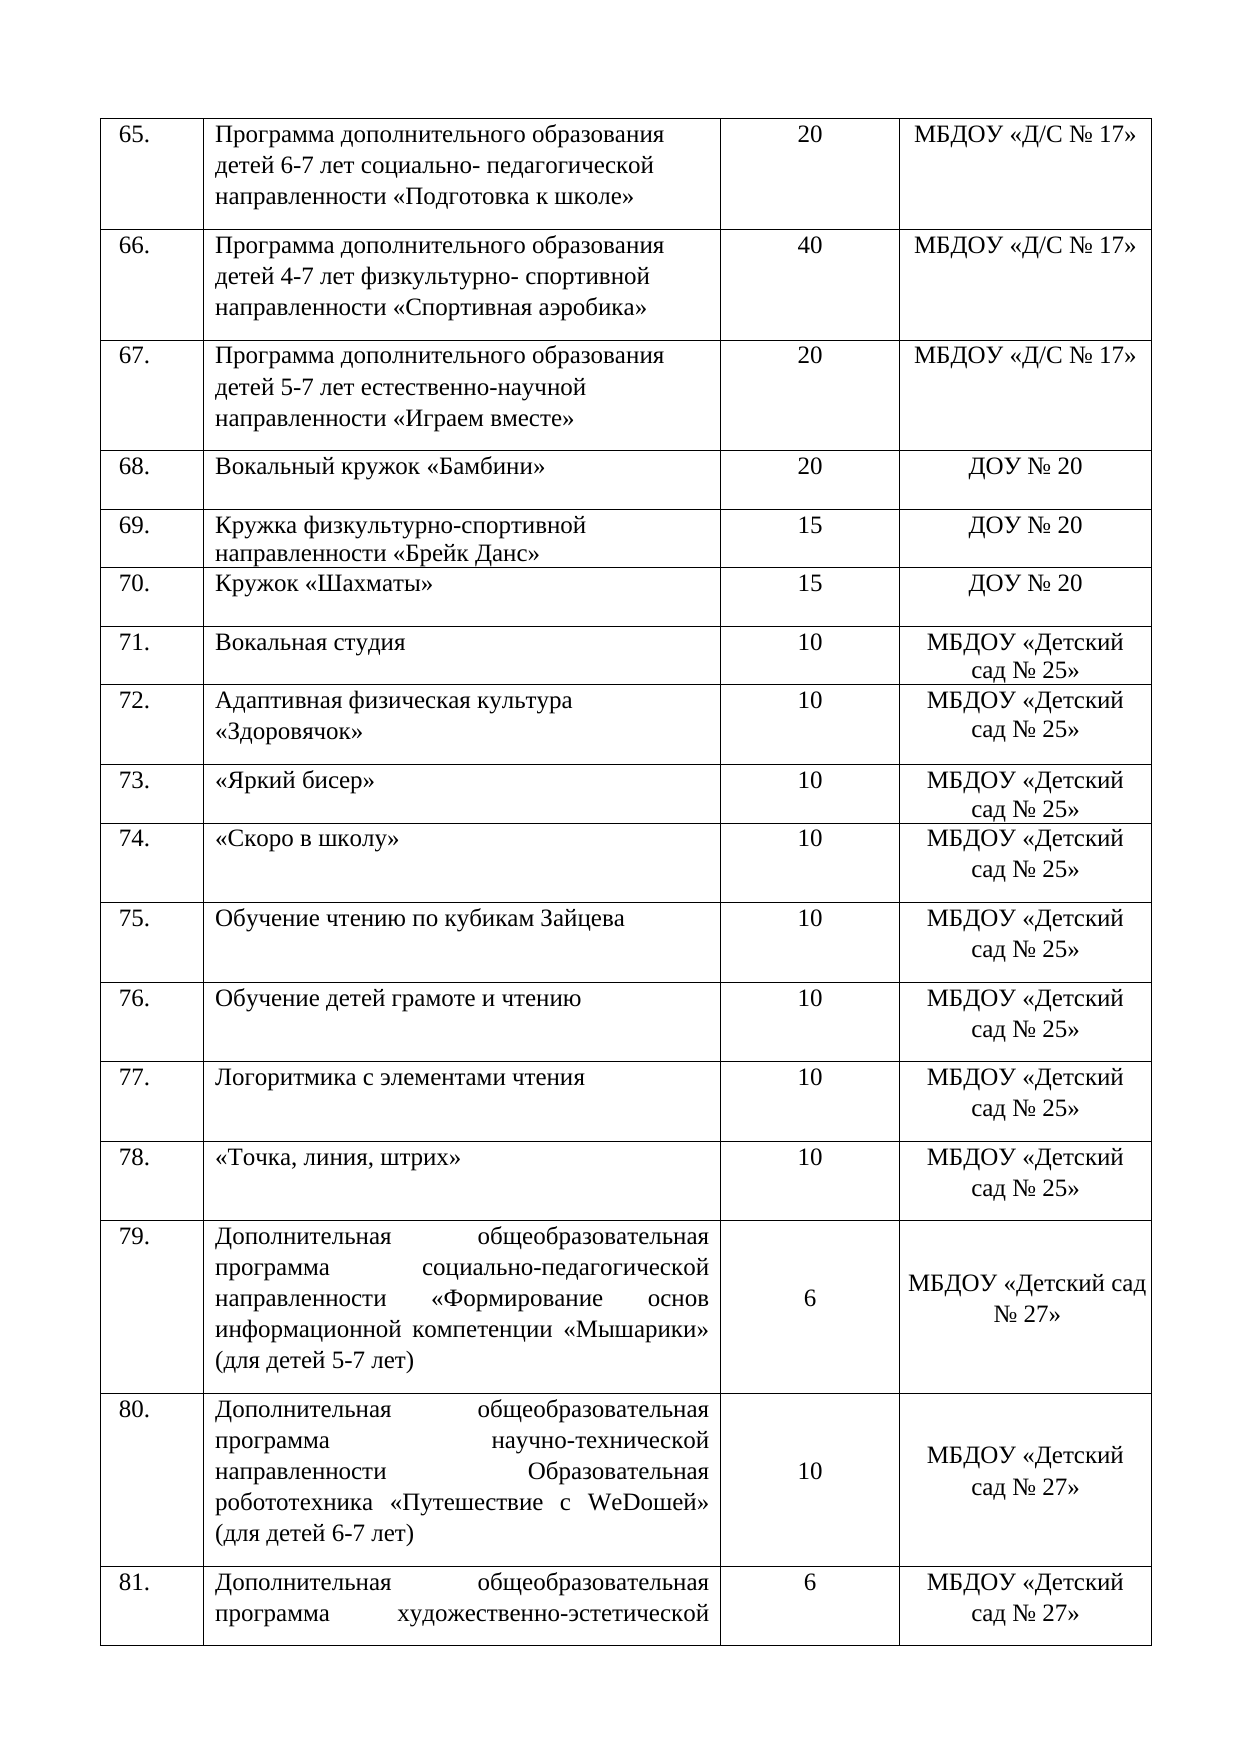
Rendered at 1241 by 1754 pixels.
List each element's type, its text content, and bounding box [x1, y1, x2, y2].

table_cell 20 [721, 451, 899, 509]
table_cell 6 [721, 1221, 899, 1393]
table_cell 20 [721, 341, 899, 450]
table_cell 10 [721, 824, 899, 902]
table_cell 10 [721, 685, 899, 764]
table_cell 15 [721, 568, 899, 626]
table_cell 15 [721, 510, 899, 567]
table_cell Программа дополнительного образования детей 6-7 лет социально- педагогической направленности «Подготовка к школе» [204, 119, 720, 229]
table_cell [101, 1394, 203, 1566]
table_cell Обучение детей грамоте и чтению [204, 983, 720, 1061]
table_cell Дополнительная общеобразовательная программа социально-педагогической направленности «Формирование основ информационной компетенции «Мышарики» (для детей 5-7 лет) [204, 1221, 720, 1393]
table_cell МБДОУ «Детский сад № 25» [900, 1142, 1151, 1220]
table_cell МБДОУ «Детский сад № 25» [900, 903, 1151, 982]
table_cell МБДОУ «Детский сад № 25» [900, 685, 1151, 764]
table_cell МБДОУ «Детский сад № 25» [900, 824, 1151, 902]
table_cell МБДОУ «Д/С № 17» [900, 230, 1151, 339]
table_cell [101, 983, 203, 1061]
table_cell 40 [721, 230, 899, 339]
table_cell МБДОУ «Детский сад № 27» [900, 1221, 1151, 1393]
table_cell ДОУ № 20 [900, 451, 1151, 509]
table_cell [101, 341, 203, 450]
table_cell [900, 1567, 1151, 1645]
table_cell Вокальная студия [204, 627, 720, 684]
table_cell 10 [721, 1062, 899, 1141]
table_cell Программа дополнительного образования детей 5-7 лет естественно-научной направленности «Играем вместе» [204, 341, 720, 450]
table_cell [101, 568, 203, 626]
table_cell МБДОУ «Детский сад № 27» [900, 1394, 1151, 1566]
table_cell 10 [721, 983, 899, 1061]
table_cell «Скоро в школу» [204, 824, 720, 902]
table_cell МБДОУ «Детский сад № 25» [900, 1062, 1151, 1141]
table_cell [101, 1062, 203, 1141]
table_cell [101, 903, 203, 982]
table_cell [101, 1221, 203, 1393]
table_cell Кружок «Шахматы» [204, 568, 720, 626]
table_cell [101, 1567, 203, 1645]
table_cell 10 [721, 765, 899, 822]
table_cell [101, 824, 203, 902]
table_cell [101, 230, 203, 339]
table_cell [101, 119, 203, 229]
table_cell МБДОУ «Д/С № 17» [900, 341, 1151, 450]
table_cell Программа дополнительного образования детей 4-7 лет физкультурно- спортивной направленности «Спортивная аэробика» [204, 230, 720, 339]
table_cell ДОУ № 20 [900, 568, 1151, 626]
table_cell МБДОУ «Детский сад № 25» [900, 765, 1151, 822]
table_cell [101, 510, 203, 567]
table_cell 20 [721, 119, 899, 229]
table_cell [101, 1142, 203, 1220]
table_cell МБДОУ «Детский сад № 25» [900, 983, 1151, 1061]
table_cell 10 [721, 627, 899, 684]
table_cell 6 [721, 1567, 899, 1645]
table_cell Обучение чтению по кубикам Зайцева [204, 903, 720, 982]
table_cell ДОУ № 20 [900, 510, 1151, 567]
table_cell Адаптивная физическая культура «Здоровячок» [204, 685, 720, 764]
table_cell «Яркий бисер» [204, 765, 720, 822]
table_cell [101, 685, 203, 764]
table_cell МБДОУ «Д/С № 17» [900, 119, 1151, 229]
table_cell «Точка, линия, штрих» [204, 1142, 720, 1220]
table_cell 10 [721, 1394, 899, 1566]
table_cell [101, 451, 203, 509]
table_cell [204, 1567, 720, 1645]
table_cell Логоритмика с элементами чтения [204, 1062, 720, 1141]
table_cell [101, 765, 203, 822]
table_cell [101, 627, 203, 684]
table_cell Вокальный кружок «Бамбини» [204, 451, 720, 509]
table_cell Кружка физкультурно-спортивной направленности «Брейк Данс» [204, 510, 720, 567]
table_cell 10 [721, 1142, 899, 1220]
table_cell Дополнительная общеобразовательная программа научно-технической направленности Образовательная робототехника «Путешествие с WeDoшей» (для детей 6-7 лет) [204, 1394, 720, 1566]
table_cell МБДОУ «Детский сад № 25» [900, 627, 1151, 684]
table_cell 10 [721, 903, 899, 982]
